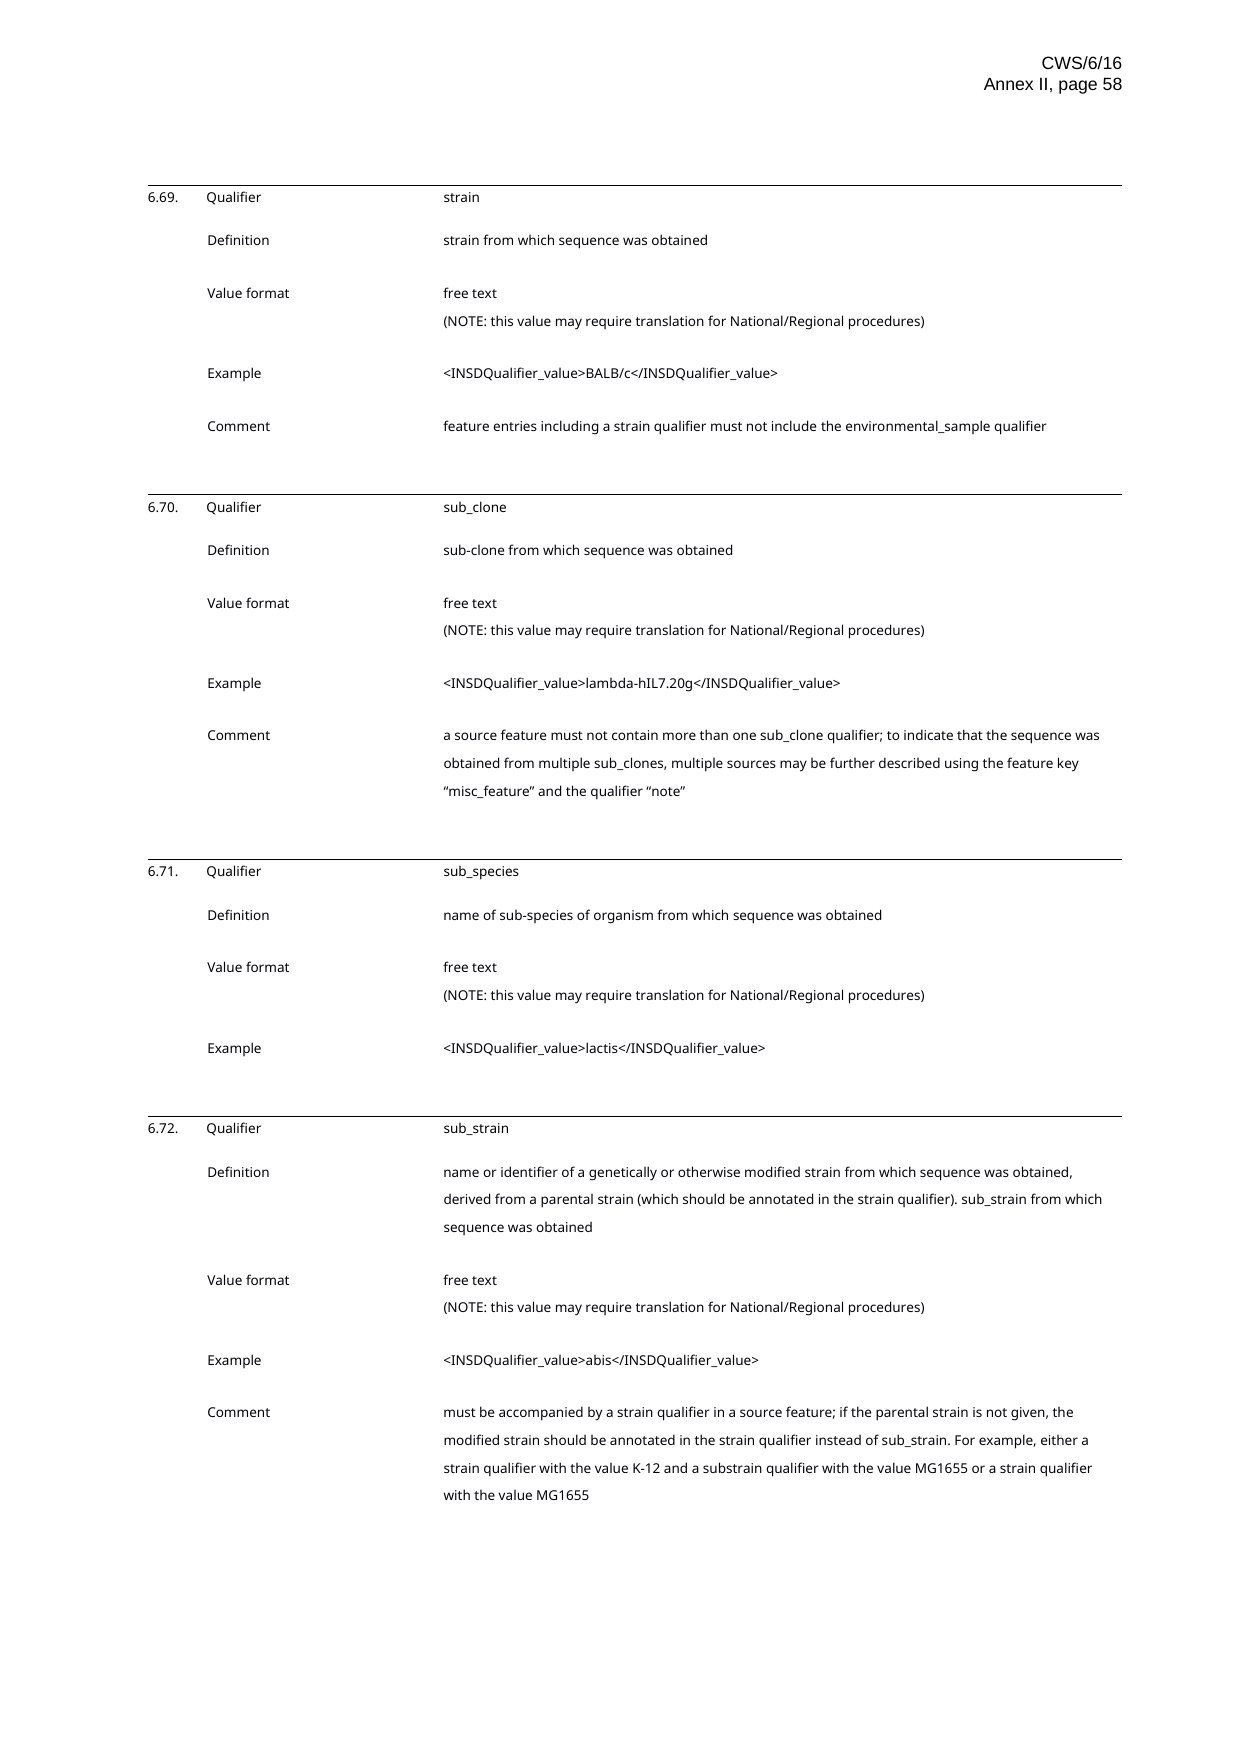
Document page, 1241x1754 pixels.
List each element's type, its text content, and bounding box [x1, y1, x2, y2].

text Definition name of sub-species of organism from which sequence was obtained [207, 906, 1122, 924]
text Example <INSDQualifier_value>lactis</INSDQualifier_value> [207, 1038, 1122, 1057]
text Qualifier sub_strain [148, 1117, 1122, 1138]
text Value format free text (NOTE: this value may require translation for National/Regional procedures) [207, 593, 1122, 639]
text Qualifier sub_clone [148, 495, 1122, 516]
text Qualifier strain [148, 186, 1122, 206]
text Definition sub-clone from which sequence was obtained [207, 541, 1122, 559]
text Value format free text (NOTE: this value may require translation for National/Regional procedures) [207, 958, 1122, 1004]
text Definition strain from which sequence was obtained [207, 231, 1122, 250]
text Comment a source feature must not contain more than one sub_clone qualifier; to indicate that the sequence was obtained from multiple sub_clones, multiple sources may be further described using the feature key “misc_feature” and the qualifier “note” [207, 726, 1122, 800]
text Comment must be accompanied by a strain qualifier in a source feature; if the parental strain is not given, the modified strain should be annotated in the strain qualifier instead of sub_strain. For example, either a strain qualifier with the value K-12 and a substrain qualifier with the value MG1655 or a strain qualifier with the value MG1655 [207, 1403, 1122, 1504]
text Comment feature entries including a strain qualifier must not include the environmental_sample qualifier [207, 417, 1122, 435]
text Example <INSDQualifier_value>BALB/c</INSDQualifier_value> [207, 364, 1122, 383]
text Value format free text (NOTE: this value may require translation for National/Regional procedures) [207, 284, 1122, 330]
text Example <INSDQualifier_value>abis</INSDQualifier_value> [207, 1351, 1122, 1369]
text Value format free text (NOTE: this value may require translation for National/Regional procedures) [207, 1271, 1122, 1317]
text Example <INSDQualifier_value>lambda-hIL7.20g</INSDQualifier_value> [207, 674, 1122, 692]
text Definition name or identifier of a genetically or otherwise modified strain from which sequence was obtained, derived from a parental strain (which should be annotated in the strain qualifier). sub_strain from which sequence was obtained [207, 1163, 1122, 1236]
text Qualifier sub_species [148, 860, 1122, 881]
